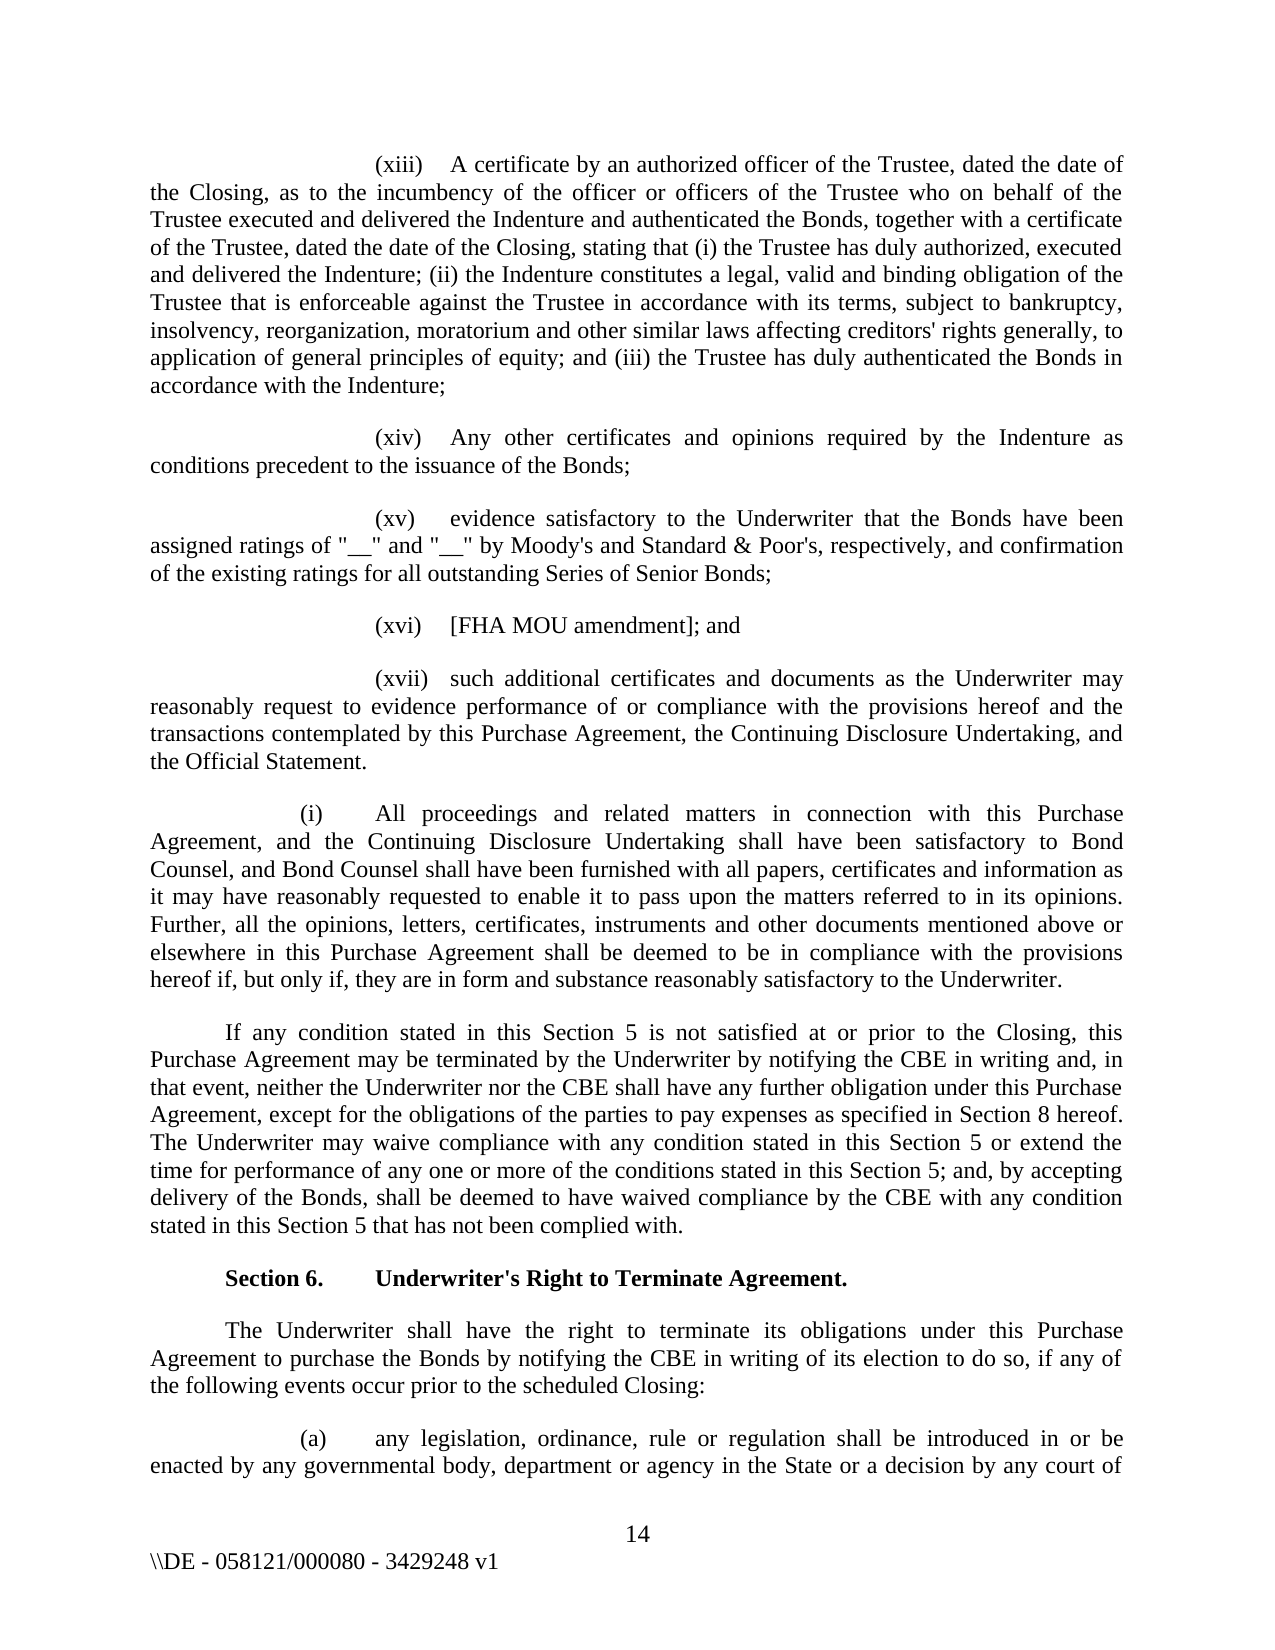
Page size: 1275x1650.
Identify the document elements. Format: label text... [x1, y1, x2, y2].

subtitle Any other certificates and opinions required by the Indenture as conditions precedent to the issuance of the Bonds; [150, 423, 1125, 479]
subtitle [150, 1424, 1125, 1479]
subtitle such additional certificates and documents as the Underwriter may reasonably request to evidence performance of or compliance with the provisions hereof and the transactions contemplated by this Purchase Agreement, the Continuing Disclosure Undertaking, and the Official Statement. [150, 664, 1125, 774]
subtitle [FHA MOU amendment]; and [150, 611, 1125, 639]
subtitle Underwriter's Right to Terminate Agreement. [150, 1263, 1125, 1291]
subtitle A certificate by an authorized officer of the Trustee, dated the date of the Closing, as to the incumbency of the officer or officers of the Trustee who on behalf of the Trustee executed and delivered the Indenture and authenticated the Bonds, together with a certificate of the Trustee, dated the date of the Closing, stating that (i) the Trustee has duly authorized, executed and delivered the Indenture; (ii) the Indenture constitutes a legal, valid and binding obligation of the Trustee that is enforceable against the Trustee in accordance with its terms, subject to bankruptcy, insolvency, reorganization, moratorium and other similar laws affecting creditors' rights generally, to application of general principles of equity; and (iii) the Trustee has duly authenticated the Bonds in accordance with the Indenture; [150, 150, 1125, 398]
subtitle evidence satisfactory to the Underwriter that the Bonds have been assigned ratings of "__" and "__" by Moody's and Standard & Poor's, respectively, and confirmation of the existing ratings for all outstanding Series of Senior Bonds; [150, 504, 1125, 586]
text If any condition stated in this Section 5 is not satisfied at or prior to the Closing, this Purchase Agreement may be terminated by the Underwriter by notifying the CBE in writing and, in that event, neither the Underwriter nor the CBE shall have any further obligation under this Purchase Agreement, except for the obligations of the parties to pay expenses as specified in Section 8 hereof. The Underwriter may waive compliance with any condition stated in this Section 5 or extend the time for performance of any one or more of the conditions stated in this Section 5; and, by accepting delivery of the Bonds, shall be deemed to have waived compliance by the CBE with any condition stated in this Section 5 that has not been complied with. [150, 1018, 1125, 1238]
text The Underwriter shall have the right to terminate its obligations under this Purchase Agreement to purchase the Bonds by notifying the CBE in writing of its election to do so, if any of the following events occur prior to the scheduled Closing: [150, 1316, 1125, 1399]
subtitle All proceedings and related matters in connection with this Purchase Agreement, and the Continuing Disclosure Undertaking shall have been satisfactory to Bond Counsel, and Bond Counsel shall have been furnished with all papers, certificates and information as it may have reasonably requested to enable it to pass upon the matters referred to in its opinions. Further, all the opinions, letters, certificates, instruments and other documents mentioned above or elsewhere in this Purchase Agreement shall be deemed to be in compliance with the provisions hereof if, but only if, they are in form and substance reasonably satisfactory to the Underwriter. [150, 799, 1125, 993]
